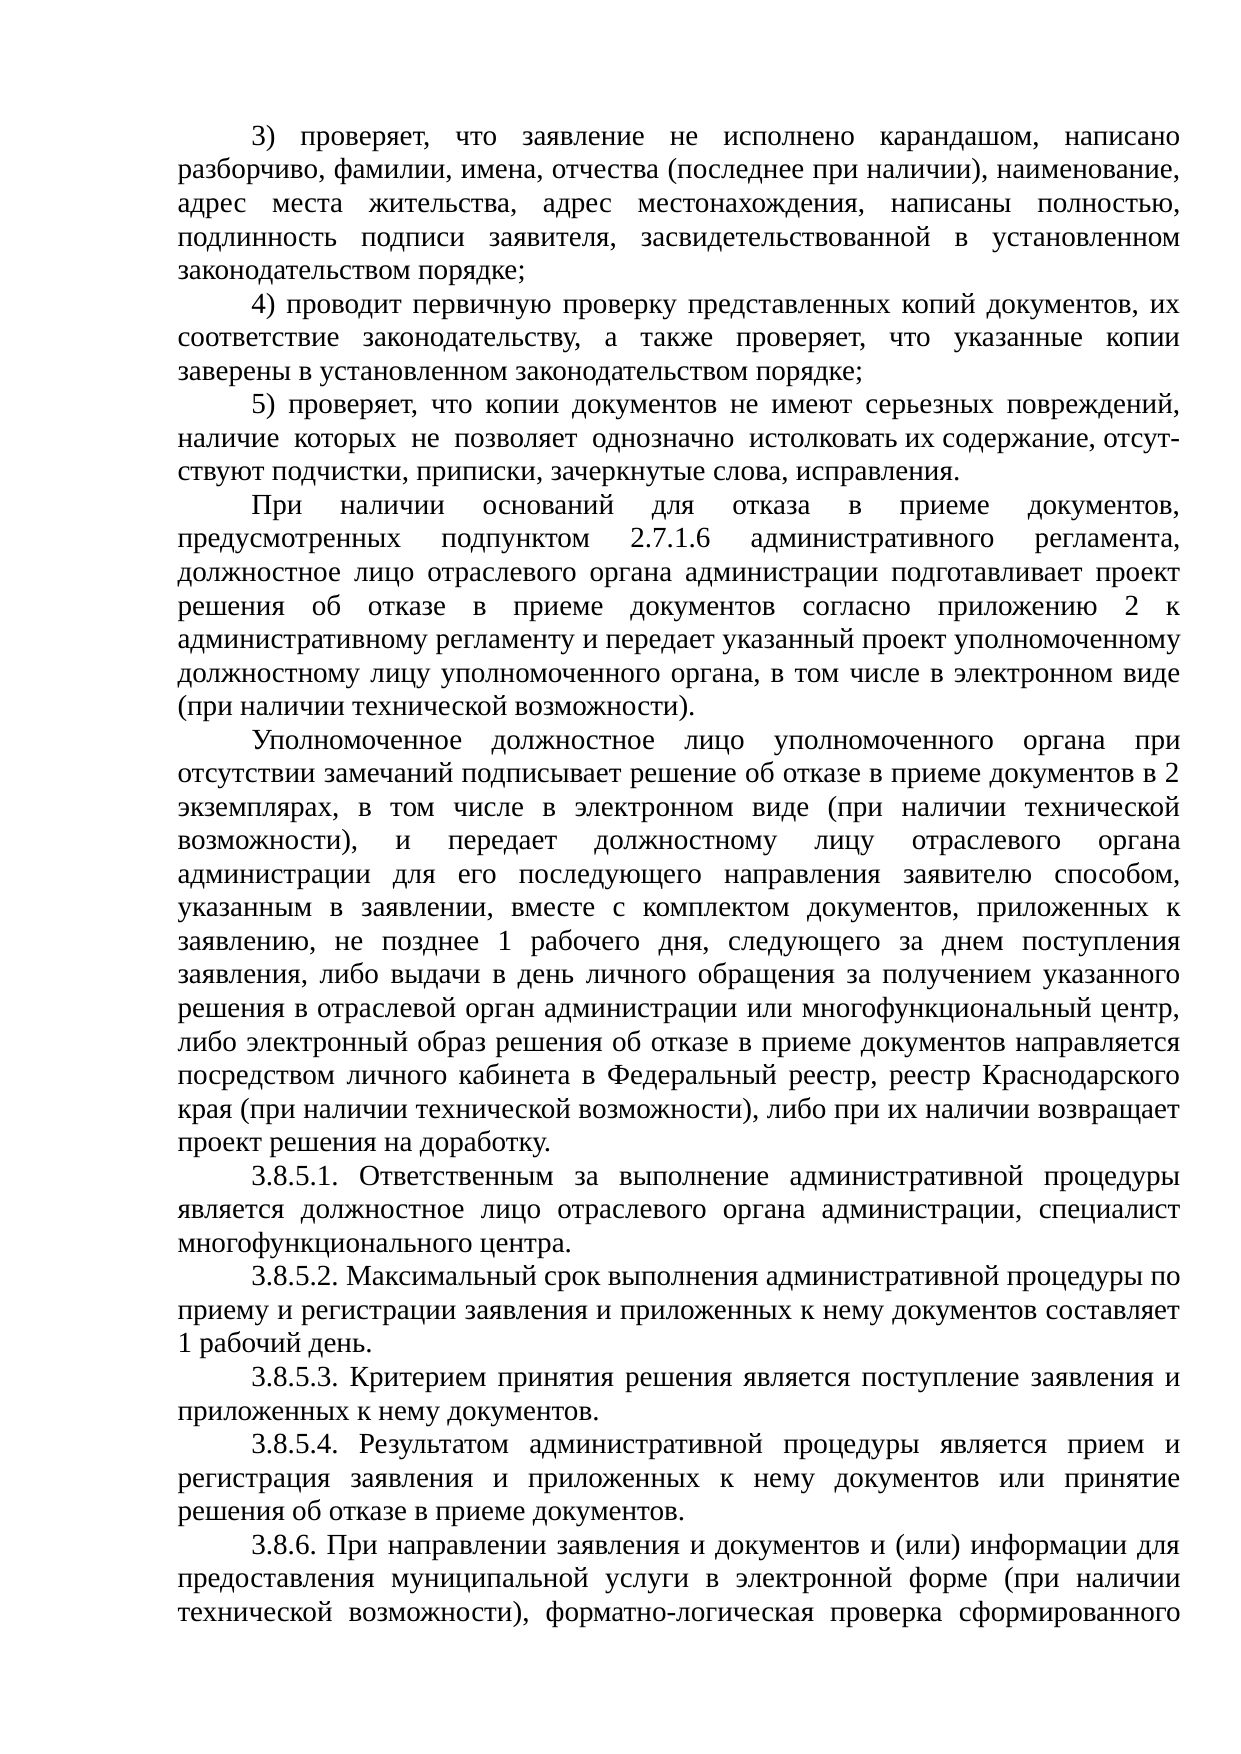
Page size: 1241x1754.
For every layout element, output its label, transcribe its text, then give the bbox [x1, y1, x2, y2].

text При наличии оснований для отказа в приеме документов, предусмотренных подпунктом 2.7.1.6 административного регламента, должностное лицо отраслевого органа администрации подготавливает проект решения об отказе в приеме документов согласно приложению 2 к административному регламенту и передает указанный проект уполномоченному должностному лицу уполномоченного органа, в том числе в электронном виде (при наличии технической возможности). [177, 487, 1181, 722]
text ствуют подчистки, приписки, зачеркнутые слова, исправления. [177, 453, 1181, 487]
text 3.8.5.3. Критерием принятия решения является поступление заявления и приложенных к нему документов. [177, 1359, 1181, 1426]
text 3) проверяет, что заявление не исполнено карандашом, написано разборчиво, фамилии, имена, отчества (последнее при наличии), наименование, адрес места жительства, адрес местонахождения, написаны полностью, подлинность подписи заявителя, засвидетельствованной в установленном законодательством порядке; [177, 118, 1181, 286]
text 3.8.5.2. Максимальный срок выполнения административной процедуры по приему и регистрации заявления и приложенных к нему документов составляет 1 рабочий день. [177, 1258, 1181, 1359]
text Уполномоченное должностное лицо уполномоченного органа при отсутствии замечаний подписывает решение об отказе в приеме документов в 2 экземплярах, в том числе в электронном виде (при наличии технической возможности), и передает должностному лицу отраслевого органа администрации для его последующего направления заявителю способом, указанным в заявлении, вместе с комплектом документов, приложенных к заявлению, не позднее 1 рабочего дня, следующего за днем поступления заявления, либо выдачи в день личного обращения за получением указанного решения в отраслевой орган администрации или многофункциональный центр, либо электронный образ решения об отказе в приеме документов направляется посредством личного кабинета в Федеральный реестр, реестр Краснодарского края (при наличии технической возможности), либо при их наличии возвращает проект решения на доработку. [177, 722, 1181, 1158]
text 3.8.5.1. Ответственным за выполнение административной процедуры является должностное лицо отраслевого органа администрации, специалист многофункционального центра. [177, 1158, 1181, 1258]
text 5) проверяет, что копии документов не имеют серьезных повреждений, наличие которых не позволяет однозначно истолковать их содержание, отсут- [177, 386, 1181, 453]
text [177, 1527, 1181, 1627]
text 4) проводит первичную проверку представленных копий документов, их соответствие законодательству, а также проверяет, что указанные копии заверены в установленном законодательством порядке; [177, 286, 1181, 386]
text 3.8.5.4. Результатом административной процедуры является прием и регистрация заявления и приложенных к нему документов или принятие решения об отказе в приеме документов. [177, 1426, 1181, 1527]
